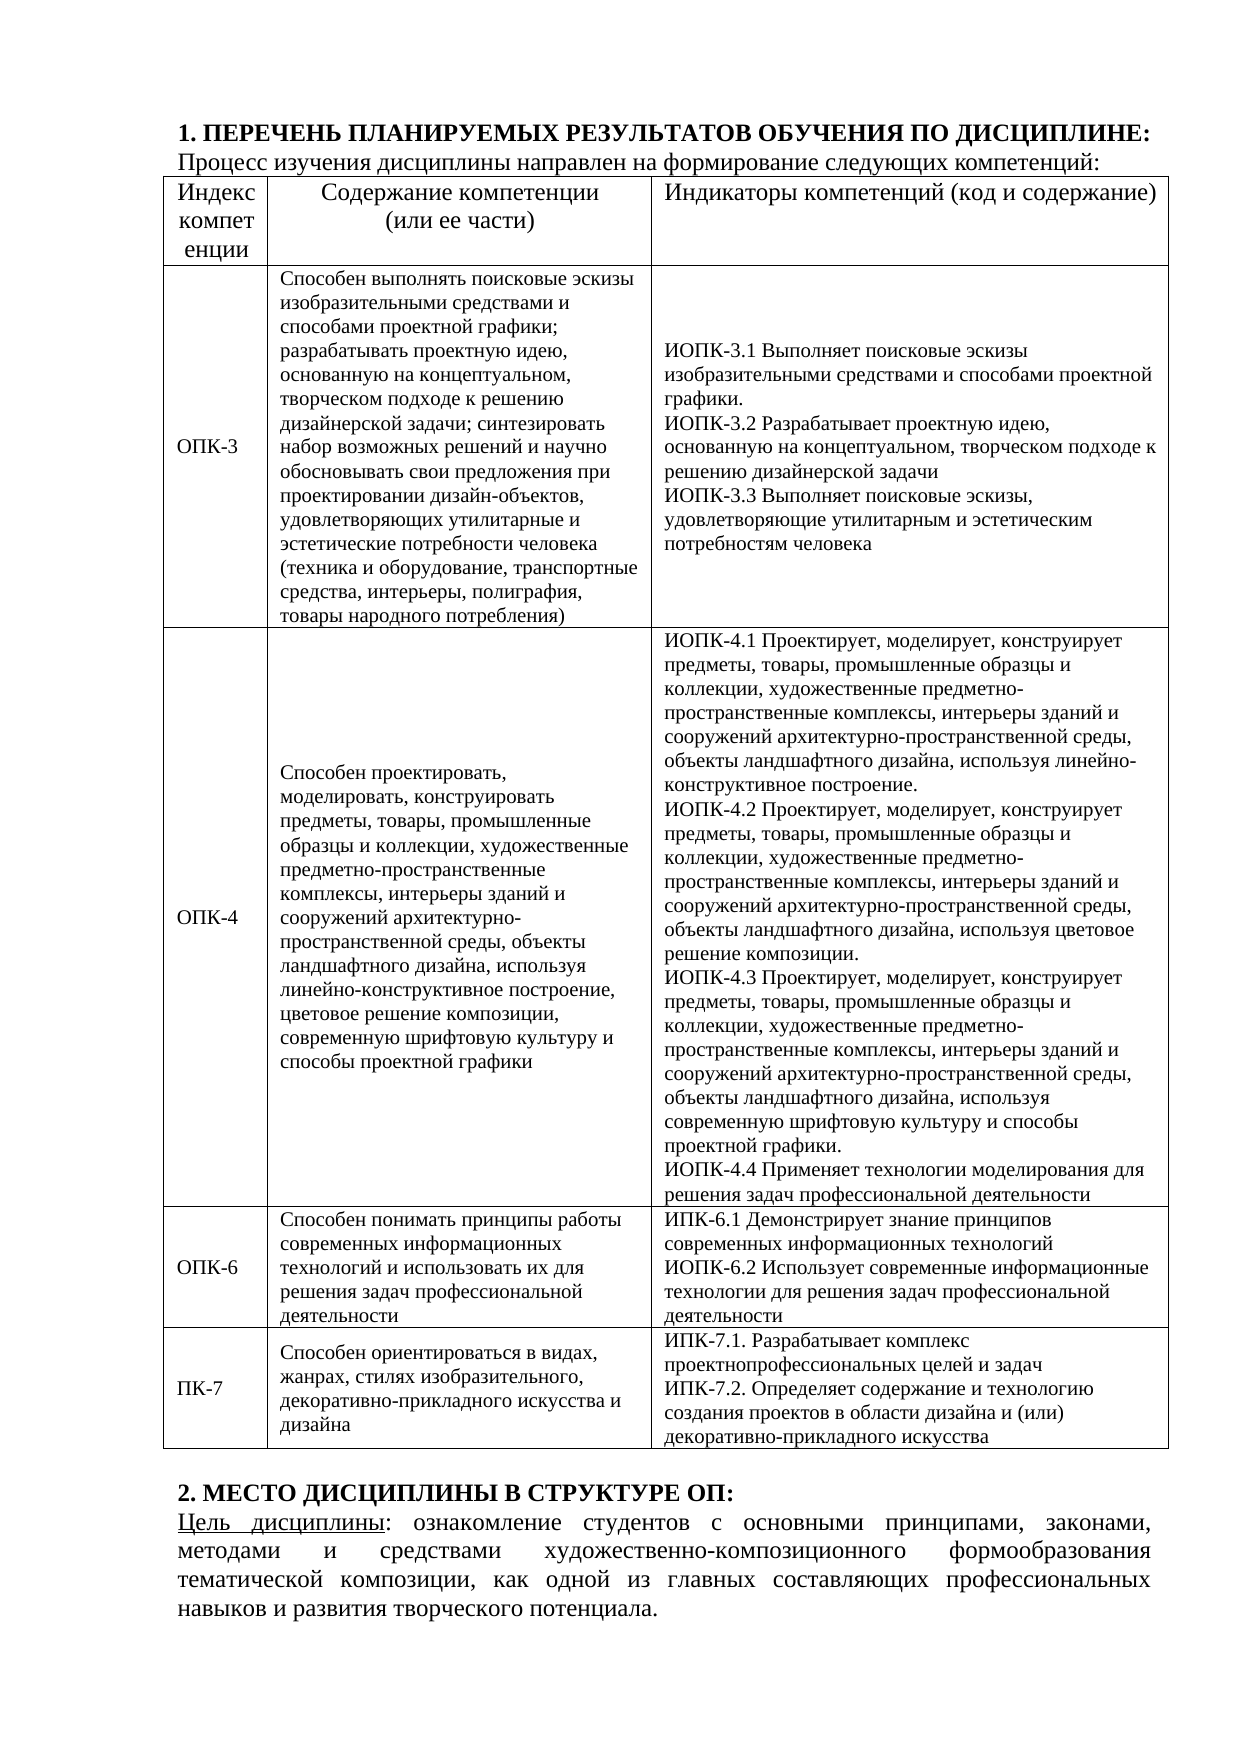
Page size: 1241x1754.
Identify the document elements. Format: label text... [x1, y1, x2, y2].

table_header Содержание компетенции (или ее части) [268, 177, 651, 265]
table_cell Способен ориентироваться в видах, жанрах, стилях изобразительного, декоративно-прикладного искусства и дизайна [268, 1328, 651, 1448]
table_cell Способен проектировать, моделировать, конструировать предметы, товары, промышленные образцы и коллекции, художественные предметно-пространственные комплексы, интерьеры зданий и сооружений архитектурно-пространственной среды, объекты ландшафтного дизайна, используя линейно-конструктивное построение, цветовое решение композиции, современную шрифтовую культуру и способы проектной графики [268, 628, 651, 1206]
table_cell ПК-7 [164, 1328, 267, 1448]
table_cell ИОПК-3.1 Выполняет поисковые эскизы изобразительными средствами и способами проектной графики. ИОПК-3.2 Разрабатывает проектную идею, основанную на концептуальном, творческом подходе к решению дизайнерской задачи ИОПК-3.3 Выполняет поисковые эскизы, удовлетворяющие утилитарным и эстетическим потребностям человека [652, 266, 1168, 627]
text 1. ПЕРЕЧЕНЬ ПЛАНИРУЕМЫХ РЕЗУЛЬТАТОВ ОБУЧЕНИЯ ПО ДИСЦИПЛИНЕ: [177, 118, 1152, 147]
table_cell Способен понимать принципы работы современных информационных технологий и использовать их для решения задач профессиональной деятельности [268, 1207, 651, 1327]
table_header Индекс компетенции [164, 177, 267, 265]
text 2. Место дисциплины в структуре ОП: [177, 1478, 1152, 1507]
text Цель дисциплины: ознакомление студентов с основными принципами, законами, методами и средствами художественно-композиционного формообразования тематической композиции, как одной из главных составляющих профессиональных навыков и развития творческого потенциала. [177, 1507, 1152, 1622]
table_cell ИОПК-4.1 Проектирует, моделирует, конструирует предметы, товары, промышленные образцы и коллекции, художественные предметно-пространственные комплексы, интерьеры зданий и сооружений архитектурно-пространственной среды, объекты ландшафтного дизайна, используя линейно-конструктивное построение. ИОПК-4.2 Проектирует, моделирует, конструирует предметы, товары, промышленные образцы и коллекции, художественные предметно-пространственные комплексы, интерьеры зданий и сооружений архитектурно-пространственной среды, объекты ландшафтного дизайна, используя цветовое решение композиции. ИОПК-4.3 Проектирует, моделирует, конструирует предметы, товары, промышленные образцы и коллекции, художественные предметно-пространственные комплексы, интерьеры зданий и сооружений архитектурно-пространственной среды, объекты ландшафтного дизайна, используя современную шрифтовую культуру и способы проектной графики. ИОПК-4.4 Применяет технологии моделирования для решения задач профессиональной деятельности [652, 628, 1168, 1206]
table_cell ОПК-6 [164, 1207, 267, 1327]
table_cell ИПК-6.1 Демонстрирует знание принципов современных информационных технологий ИОПК-6.2 Использует современные информационные технологии для решения задач профессиональной деятельности [652, 1207, 1168, 1327]
table_cell ОПК-4 [164, 628, 267, 1206]
table_cell ОПК-3 [164, 266, 267, 627]
text Процесс изучения дисциплины направлен на формирование следующих компетенций: [177, 147, 1152, 176]
table_cell ИПК-7.1. Разрабатывает комплекс проектнопрофессиональных целей и задач ИПК-7.2. Определяет содержание и технологию создания проектов в области дизайна и (или) декоративно-прикладного искусства [652, 1328, 1168, 1448]
table_cell Способен выполнять поисковые эскизы изобразительными средствами и способами проектной графики; разрабатывать проектную идею, основанную на концептуальном, творческом подходе к решению дизайнерской задачи; синтезировать набор возможных решений и научно обосновывать свои предложения при проектировании дизайн-объектов, удовлетворяющих утилитарные и эстетические потребности человека (техника и оборудование, транспортные средства, интерьеры, полиграфия, товары народного потребления) [268, 266, 651, 627]
table_header Индикаторы компетенций (код и содержание) [652, 177, 1168, 265]
